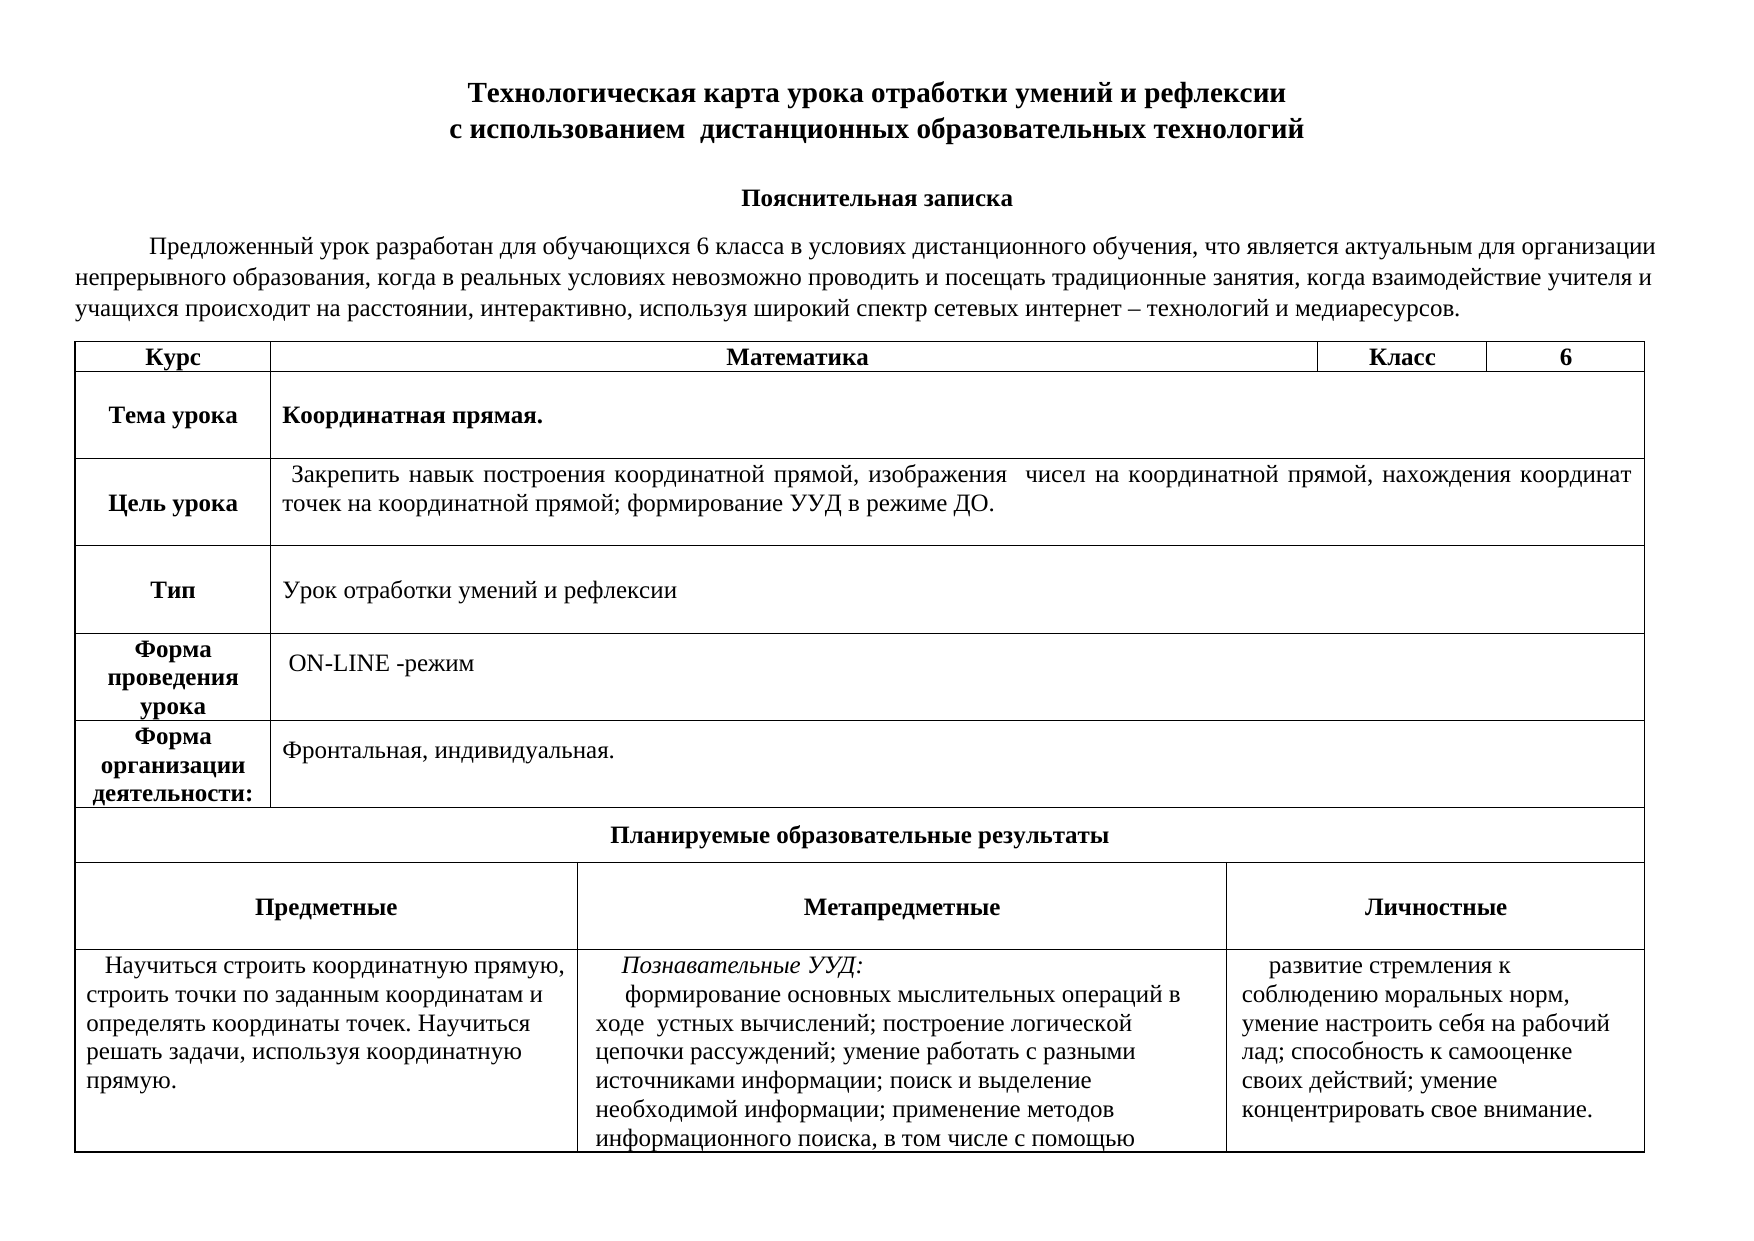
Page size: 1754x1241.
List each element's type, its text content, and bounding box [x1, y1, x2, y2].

table_cell Метапредметные [578, 863, 1226, 949]
table_cell Урок отработки умений и рефлексии [271, 546, 1644, 633]
table_cell ON-LINE -режим [271, 634, 1644, 720]
table_header Курс [76, 342, 270, 371]
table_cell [1227, 950, 1644, 1151]
table_cell Личностные [1227, 863, 1644, 949]
table_cell Цель урока [76, 459, 270, 545]
table_cell Тип [76, 546, 270, 633]
table_cell Планируемые образовательные результаты [76, 808, 1644, 862]
table_cell Форма организации деятельности: [76, 721, 270, 807]
table_cell Координатная прямая. [271, 372, 1644, 458]
table_header Математика [271, 342, 1317, 371]
text с использованием дистанционных образовательных технологий [75, 111, 1679, 145]
table_header 6 [1487, 342, 1644, 371]
table_cell Тема урока [76, 372, 270, 458]
table_header Класс [1318, 342, 1486, 371]
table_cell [578, 950, 1226, 1151]
text Предложенный урок разработан для обучающихся 6 класса в условиях дистанционного обучения, что является актуальным для организации непрерывного образования, когда в реальных условиях невозможно проводить и посещать традиционные занятия, когда взаимодействие учителя и учащихся происходит на расстоянии, интерактивно, используя широкий спектр сетевых интернет – технологий и медиаресурсов. [75, 231, 1679, 322]
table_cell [76, 950, 577, 1151]
text Пояснительная записка [75, 183, 1679, 212]
table_cell Предметные [76, 863, 577, 949]
table_cell Закрепить навык построения координатной прямой, изображения чисел на координатной прямой, нахождения координат точек на координатной прямой; формирование УУД в режиме ДО. [271, 459, 1644, 545]
text Технологическая карта урока отработки умений и рефлексии [75, 75, 1679, 108]
table_cell Форма проведения урока [76, 634, 270, 720]
table_cell Фронтальная, индивидуальная. [271, 721, 1644, 807]
